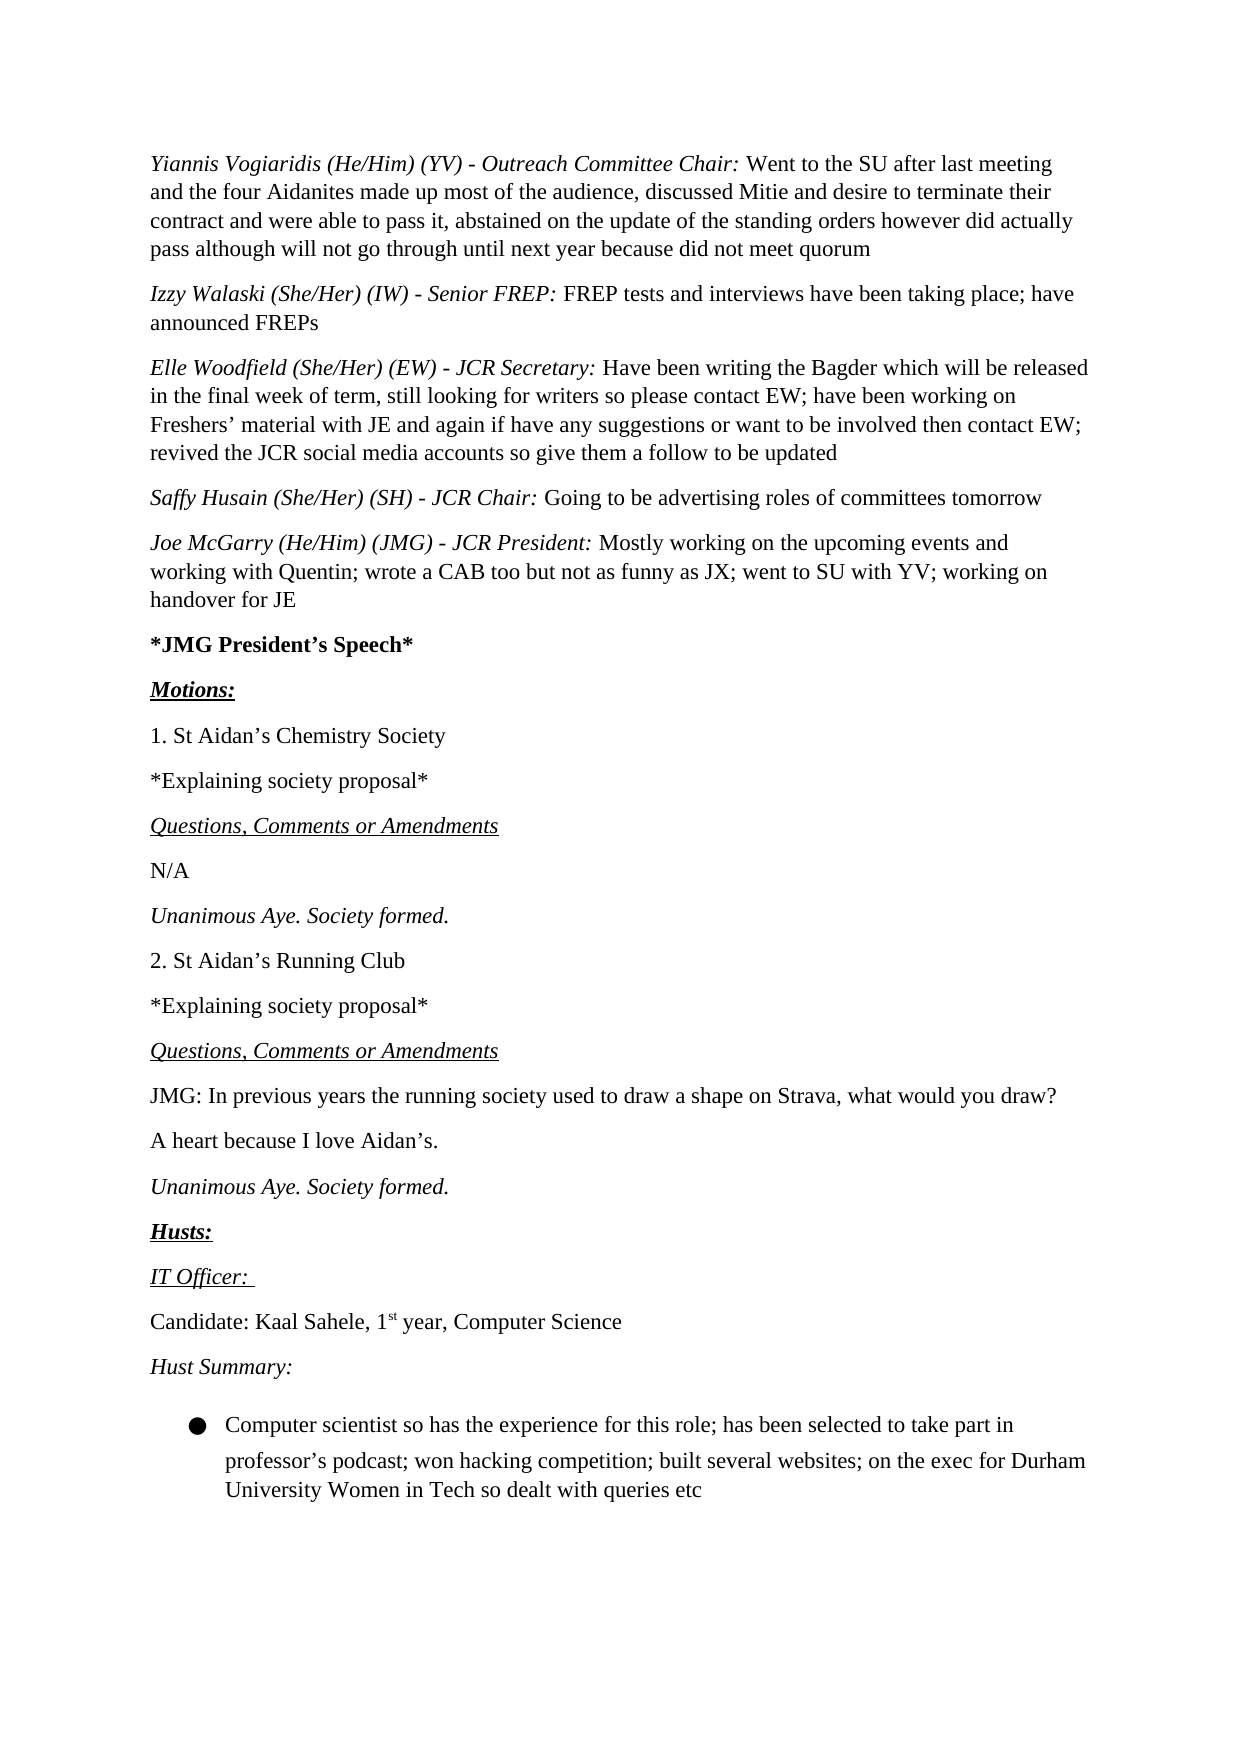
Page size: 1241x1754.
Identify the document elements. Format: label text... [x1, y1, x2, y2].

text Husts: [150, 1218, 1090, 1244]
text Unanimous Aye. Society formed. [150, 1173, 1090, 1199]
text JMG: In previous years the running society used to draw a shape on Strava, what would you draw? [150, 1082, 1090, 1109]
text Candidate: Kaal Sahele, 1st year, Computer Science [150, 1308, 1090, 1334]
text A heart because I love Aidan’s. [150, 1128, 1090, 1154]
text Questions, Comments or Amendments [150, 812, 1090, 838]
text Izzy Walaski (She/Her) (IW) - Senior FREP: FREP tests and interviews have been taking place; have announced FREPs [150, 280, 1090, 335]
text Hust Summary: [150, 1353, 1090, 1379]
text IT Officer: [150, 1263, 1090, 1289]
text Saffy Husain (She/Her) (SH) - JCR Chair: Going to be advertising roles of committees tomorrow [150, 484, 1090, 511]
text Questions, Comments or Amendments [150, 1037, 1090, 1064]
text Motions: [150, 677, 1090, 703]
text 1. St Aidan’s Chemistry Society [150, 722, 1090, 748]
text Yiannis Vogiaridis (He/Him) (YV) - Outreach Committee Chair: Went to the SU after last meeting and the four Aidanites made up most of the audience, discussed Mitie and desire to terminate their contract and were able to pass it, abstained on the update of the standing orders however did actually pass although will not go through until next year because did not meet quorum [150, 150, 1090, 262]
list Computer scientist so has the experience for this role; has been selected to take part in professor’s podcast; won hacking competition; built several websites; on the exec for Durham University Women in Tech so dealt with queries etc [187, 1398, 1090, 1502]
text *JMG President’s Speech* [150, 631, 1090, 658]
text *Explaining society proposal* [150, 992, 1090, 1019]
text *Explaining society proposal* [150, 767, 1090, 793]
text Unanimous Aye. Society formed. [150, 902, 1090, 928]
text 2. St Aidan’s Running Club [150, 947, 1090, 973]
text Elle Woodfield (She/Her) (EW) - JCR Secretary: Have been writing the Bagder which will be released in the final week of term, still looking for writers so please contact EW; have been working on Freshers’ material with JE and again if have any suggestions or want to be involved then contact EW; revived the JCR social media accounts so give them a follow to be updated [150, 354, 1090, 466]
text N/A [150, 857, 1090, 883]
text Joe McGarry (He/Him) (JMG) - JCR President: Mostly working on the upcoming events and working with Quentin; wrote a CAB too but not as funny as JX; went to SU with YV; working on handover for JE [150, 529, 1090, 613]
